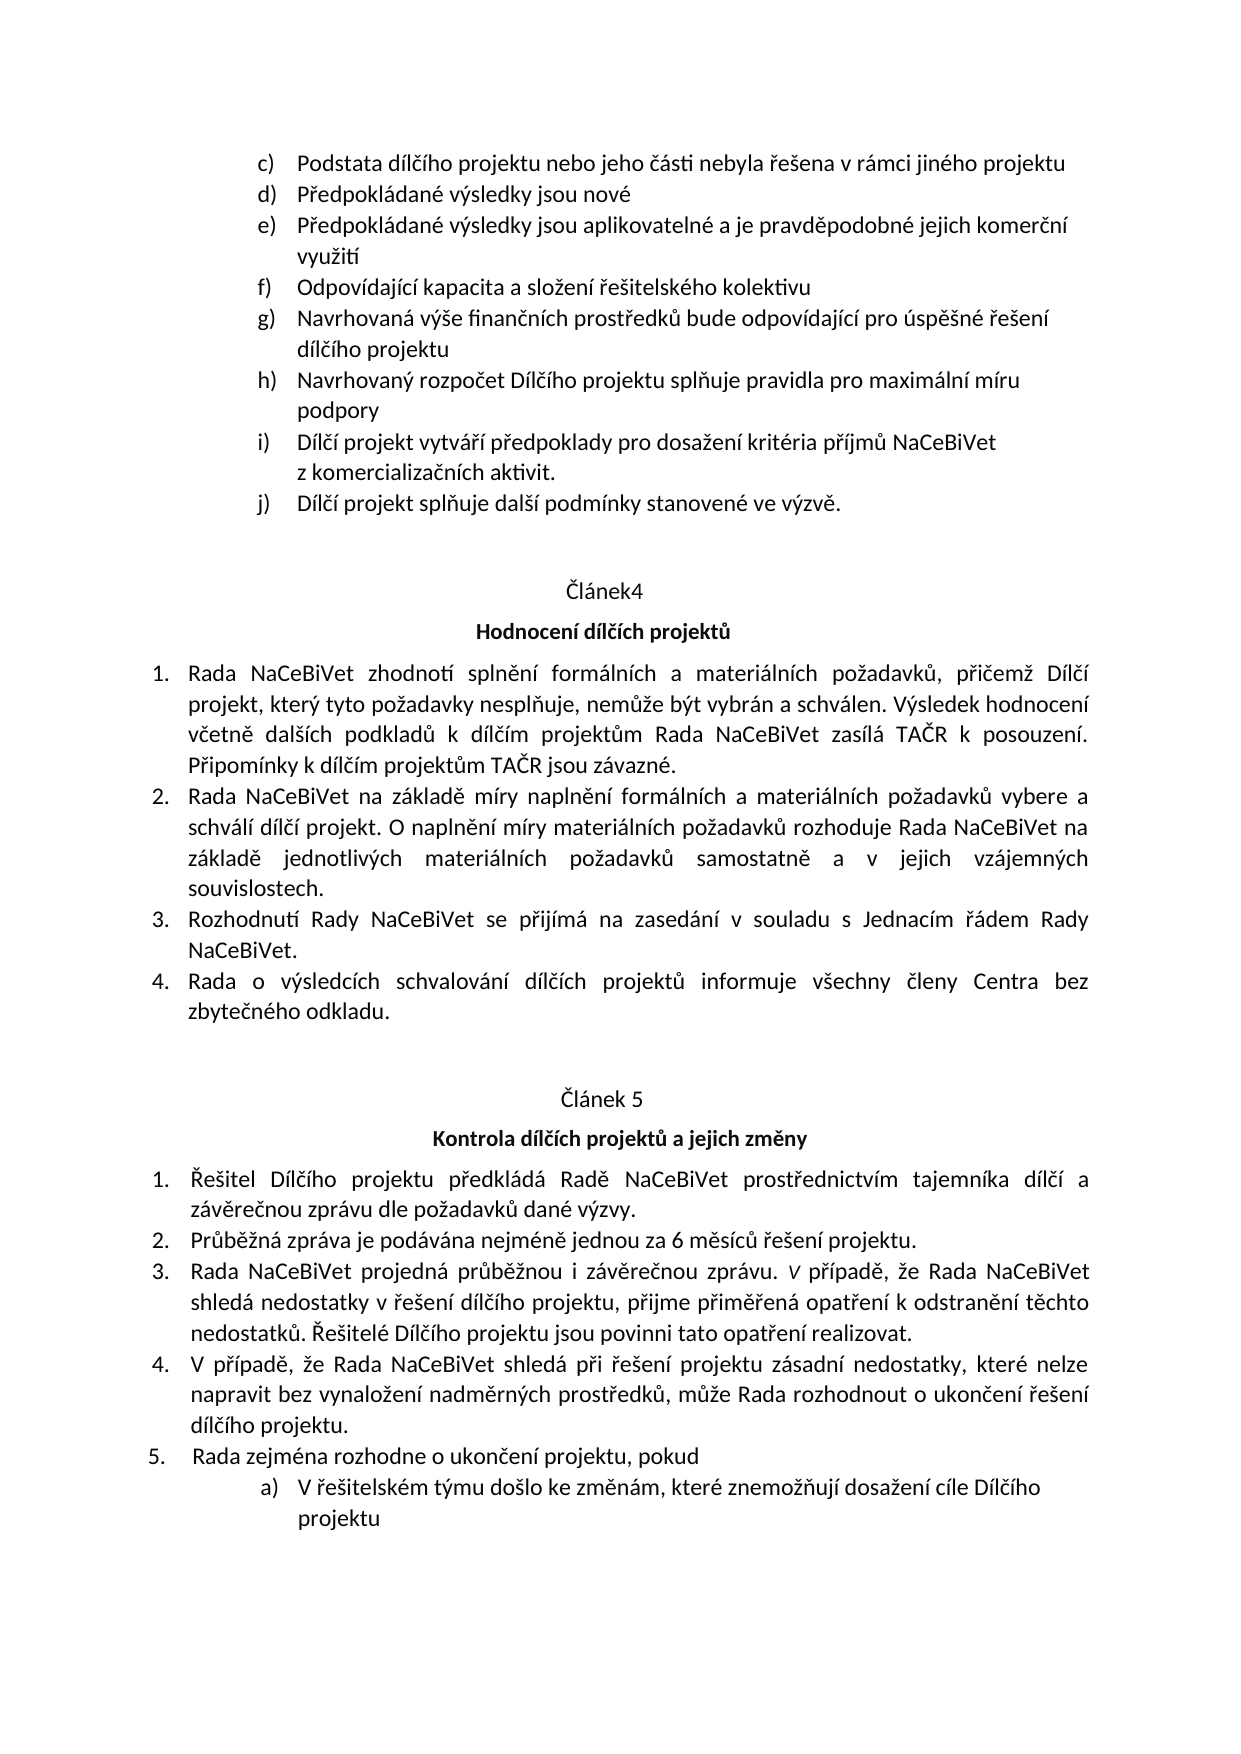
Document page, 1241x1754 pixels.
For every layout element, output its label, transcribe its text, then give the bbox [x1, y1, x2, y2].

list Řešitel Dílčího projektu předkládá Radě NaCeBiVet prostřednictvím tajemníka dílčí a závěrečnou zprávu dle požadavků dané výzvy. [152, 1164, 1090, 1224]
list V případě, že Rada NaCeBiVet shledá při řešení projektu zásadní nedostatky, které nelze napravit bez vynaložení nadměrných prostředků, může Rada rozhodnout o ukončení řešení dílčího projektu. [152, 1349, 1090, 1439]
list Předpokládané výsledky jsou aplikovatelné a je pravděpodobné jejich komerční využití [257, 210, 1093, 270]
list Navrhovaný rozpočet Dílčího projektu splňuje pravidla pro maximální míru podpory [257, 365, 1093, 425]
list V řešitelském týmu došlo ke změnám, které znemožňují dosažení cíle Dílčího projektu [260, 1472, 1091, 1532]
text Článek4 [148, 576, 1061, 606]
list Rada NaCeBiVet na základě míry naplnění formálních a materiálních požadavků vybere a schválí dílčí projekt. O naplnění míry materiálních požadavků rozhoduje Rada NaCeBiVet na základě jednotlivých materiálních požadavků samostatně a v jejich vzájemných souvislostech. [152, 781, 1090, 903]
subtitle Hodnocení dílčích projektů [148, 617, 1059, 645]
list Rada NaCeBiVet projedná průběžnou i závěrečnou zprávu. V případě, že Rada NaCeBiVet shledá nedostatky v řešení dílčího projektu, přijme přiměřená opatření k odstranění těchto nedostatků. Řešitelé Dílčího projektu jsou povinni tato opatření realizovat. [152, 1256, 1090, 1347]
list Průběžná zpráva je podávána nejméně jednou za 6 měsíců řešení projektu. [152, 1225, 1090, 1254]
list Rada NaCeBiVet zhodnotí splnění formálních a materiálních požadavků, přičemž Dílčí projekt, který tyto požadavky nesplňuje, nemůže být vybrán a schválen. Výsledek hodnocení včetně dalších podkladů k dílčím projektům Rada NaCeBiVet zasílá TAČR k posouzení. Připomínky k dílčím projektům TAČR jsou závazné. [152, 658, 1090, 779]
list Rada zejména rozhodne o ukončení projektu, pokud [148, 1441, 1090, 1470]
list Předpokládané výsledky jsou nové [257, 179, 1093, 208]
list Rada o výsledcích schvalování dílčích projektů informuje všechny členy Centra bez zbytečného odkladu. [152, 966, 1090, 1026]
list Dílčí projekt vytváří předpoklady pro dosažení kritéria příjmů NaCeBiVet z komercializačních aktivit. [257, 427, 1093, 487]
list Navrhovaná výše finančních prostředků bude odpovídající pro úspěšné řešení dílčího projektu [257, 303, 1093, 363]
list Odpovídající kapacita a složení řešitelského kolektivu [257, 272, 1093, 301]
list Dílčí projekt splňuje další podmínky stanovené ve výzvě. [257, 488, 1093, 518]
list Rozhodnutí Rady NaCeBiVet se přijímá na zasedání v souladu s Jednacím řádem Rady NaCeBiVet. [152, 904, 1090, 964]
list Podstata dílčího projektu nebo jeho části nebyla řešena v rámci jiného projektu [257, 148, 1093, 177]
text Kontrola dílčích projektů a jejich změny [148, 1124, 1093, 1152]
text Článek 5 [148, 1084, 1056, 1113]
